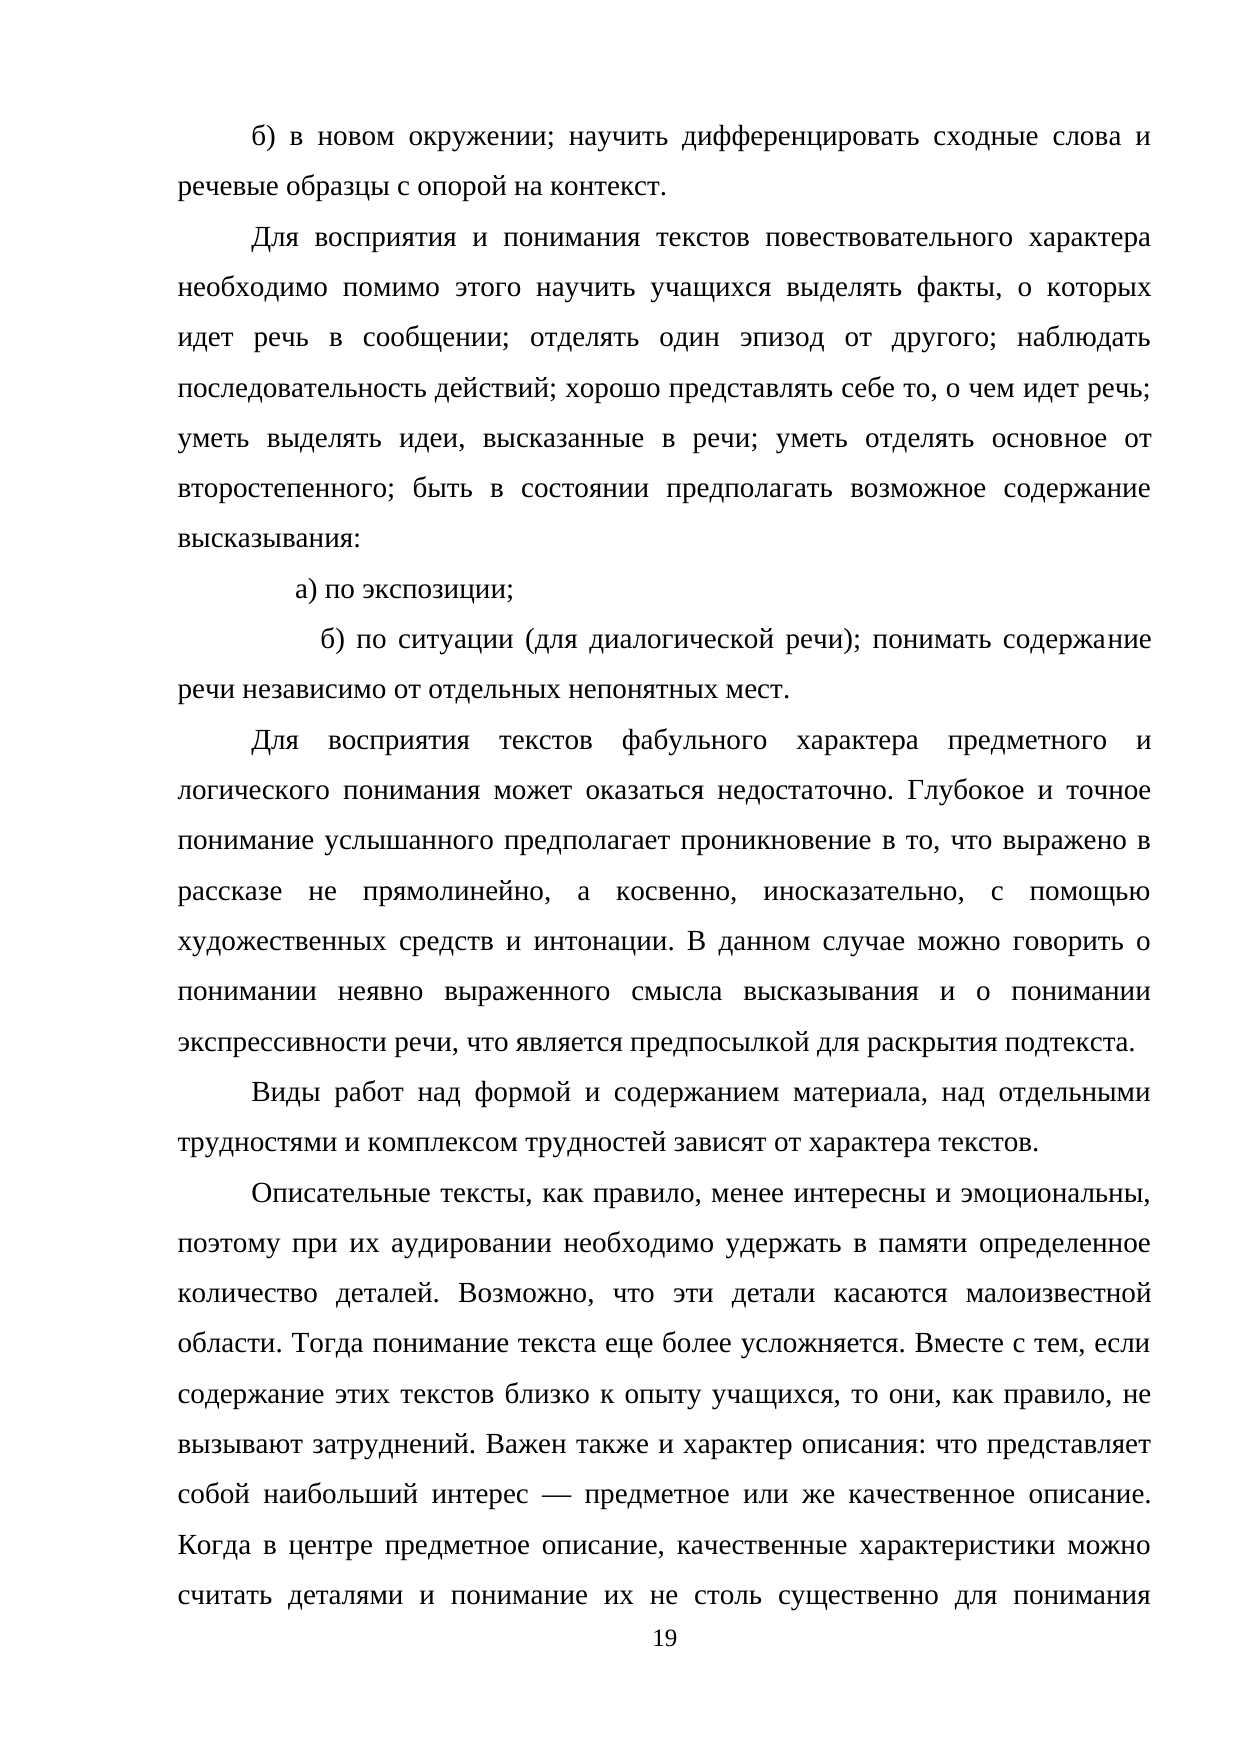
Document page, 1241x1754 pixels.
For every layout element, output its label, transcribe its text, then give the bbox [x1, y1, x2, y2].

text а) по экспозиции; [177, 571, 1152, 604]
text Виды работ над формой и содержанием материала, над отдельными трудностями и комплексом трудностей зависят от характера текстов. [177, 1074, 1152, 1158]
text б) в новом окружении; научить дифференцировать сходные слова и речевые образцы с опорой на контекст. [177, 118, 1152, 202]
text б) по ситуации (для диалогической речи); понимать содержание речи независимо от отдельных непонятных мест. [177, 621, 1152, 705]
text Для восприятия текстов фабульного характера предметного и логического понимания может оказаться недостаточно. Глубокое и точное понимание услышанного предполагает проникновение в то, что выражено в рассказе не прямолинейно, а косвенно, иносказательно, с помощью художественных средств и интонации. В данном случае можно говорить о понимании неявно выраженного смысла высказывания и о понимании экспрессивности речи, что является предпосылкой для раскрытия подтекста. [177, 722, 1152, 1057]
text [177, 1175, 1152, 1611]
text Для восприятия и понимания текстов повествовательного характера необходимо помимо этого научить учащихся выделять факты, о которых идет речь в сообщении; отделять один эпизод от другого; наблюдать последовательность действий; хорошо представлять себе то, о чем идет речь; уметь выделять идеи, высказанные в речи; уметь отделять основное от второстепенного; быть в состоянии предполагать возможное содержание высказывания: [177, 219, 1152, 554]
